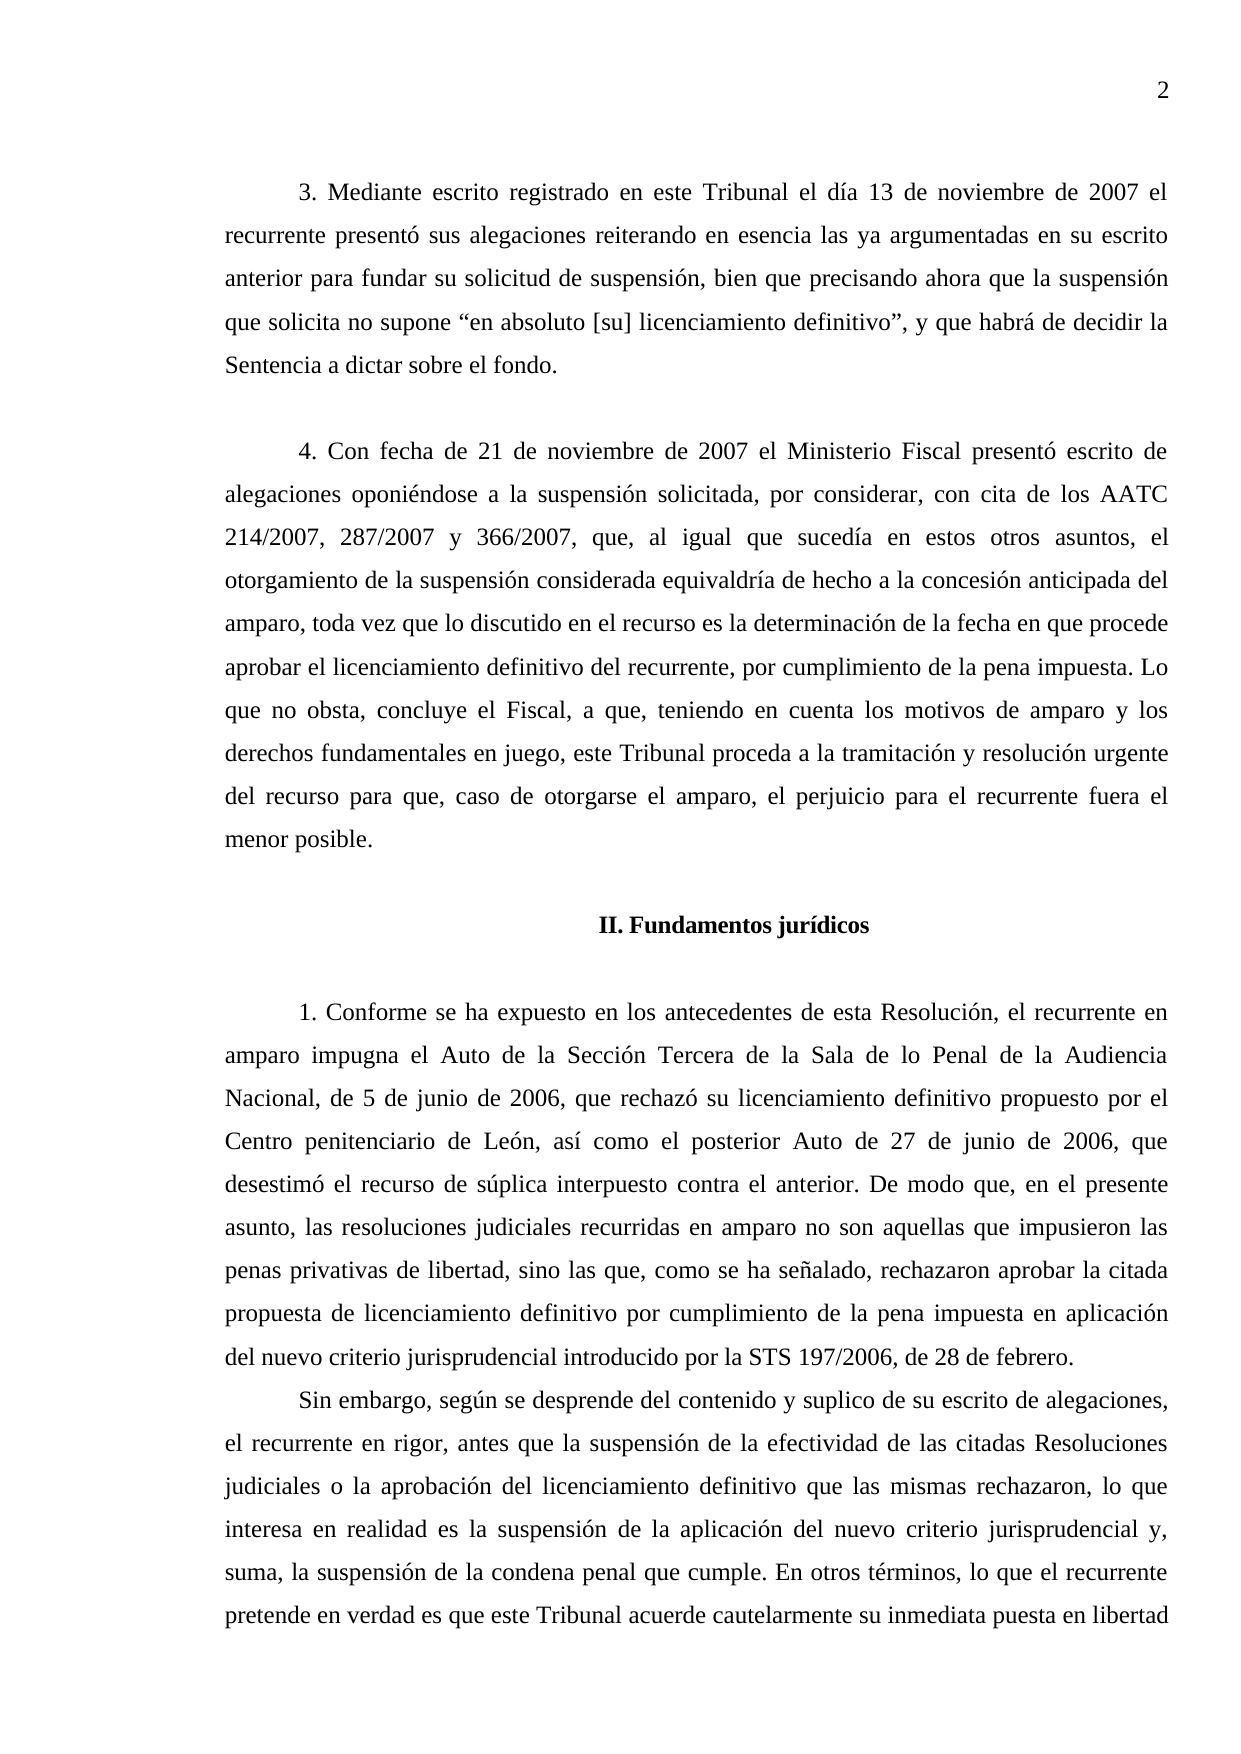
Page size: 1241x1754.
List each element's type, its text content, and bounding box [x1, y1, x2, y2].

text 1. Conforme se ha expuesto en los antecedentes de esta Resolución, el recurrente en amparo impugna el Auto de la Sección Tercera de la Sala de lo Penal de la Audiencia Nacional, de 5 de junio de 2006, que rechazó su licenciamiento definitivo propuesto por el Centro penitenciario de León, así como el posterior Auto de 27 de junio de 2006, que desestimó el recurso de súplica interpuesto contra el anterior. De modo que, en el presente asunto, las resoluciones judiciales recurridas en amparo no son aquellas que impusieron las penas privativas de libertad, sino las que, como se ha señalado, rechazaron aprobar la citada propuesta de licenciamiento definitivo por cumplimiento de la pena impuesta en aplicación del nuevo criterio jurisprudencial introducido por la STS 197/2006, de 28 de febrero. [224, 997, 1169, 1370]
text 4. Con fecha de 21 de noviembre de 2007 el Ministerio Fiscal presentó escrito de alegaciones oponiéndose a la suspensión solicitada, por considerar, con cita de los AATC 214/2007, 287/2007 y 366/2007, que, al igual que sucedía en estos otros asuntos, el otorgamiento de la suspensión considerada equivaldría de hecho a la concesión anticipada del amparo, toda vez que lo discutido en el recurso es la determinación de la fecha en que procede aprobar el licenciamiento definitivo del recurrente, por cumplimiento de la pena impuesta. Lo que no obsta, concluye el Fiscal, a que, teniendo en cuenta los motivos de amparo y los derechos fundamentales en juego, este Tribunal proceda a la tramitación y resolución urgente del recurso para que, caso de otorgarse el amparo, el perjuicio para el recurrente fuera el menor posible. [224, 436, 1169, 853]
text 3. Mediante escrito registrado en este Tribunal el día 13 de noviembre de 2007 el recurrente presentó sus alegaciones reiterando en esencia las ya argumentadas en su escrito anterior para fundar su solicitud de suspensión, bien que precisando ahora que la suspensión que solicita no supone “en absoluto [su] licenciamiento definitivo”, y que habrá de decidir la Sentencia a dictar sobre el fondo. [224, 177, 1169, 378]
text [224, 1385, 1169, 1629]
subtitle II. Fundamentos jurídicos [224, 910, 1169, 939]
